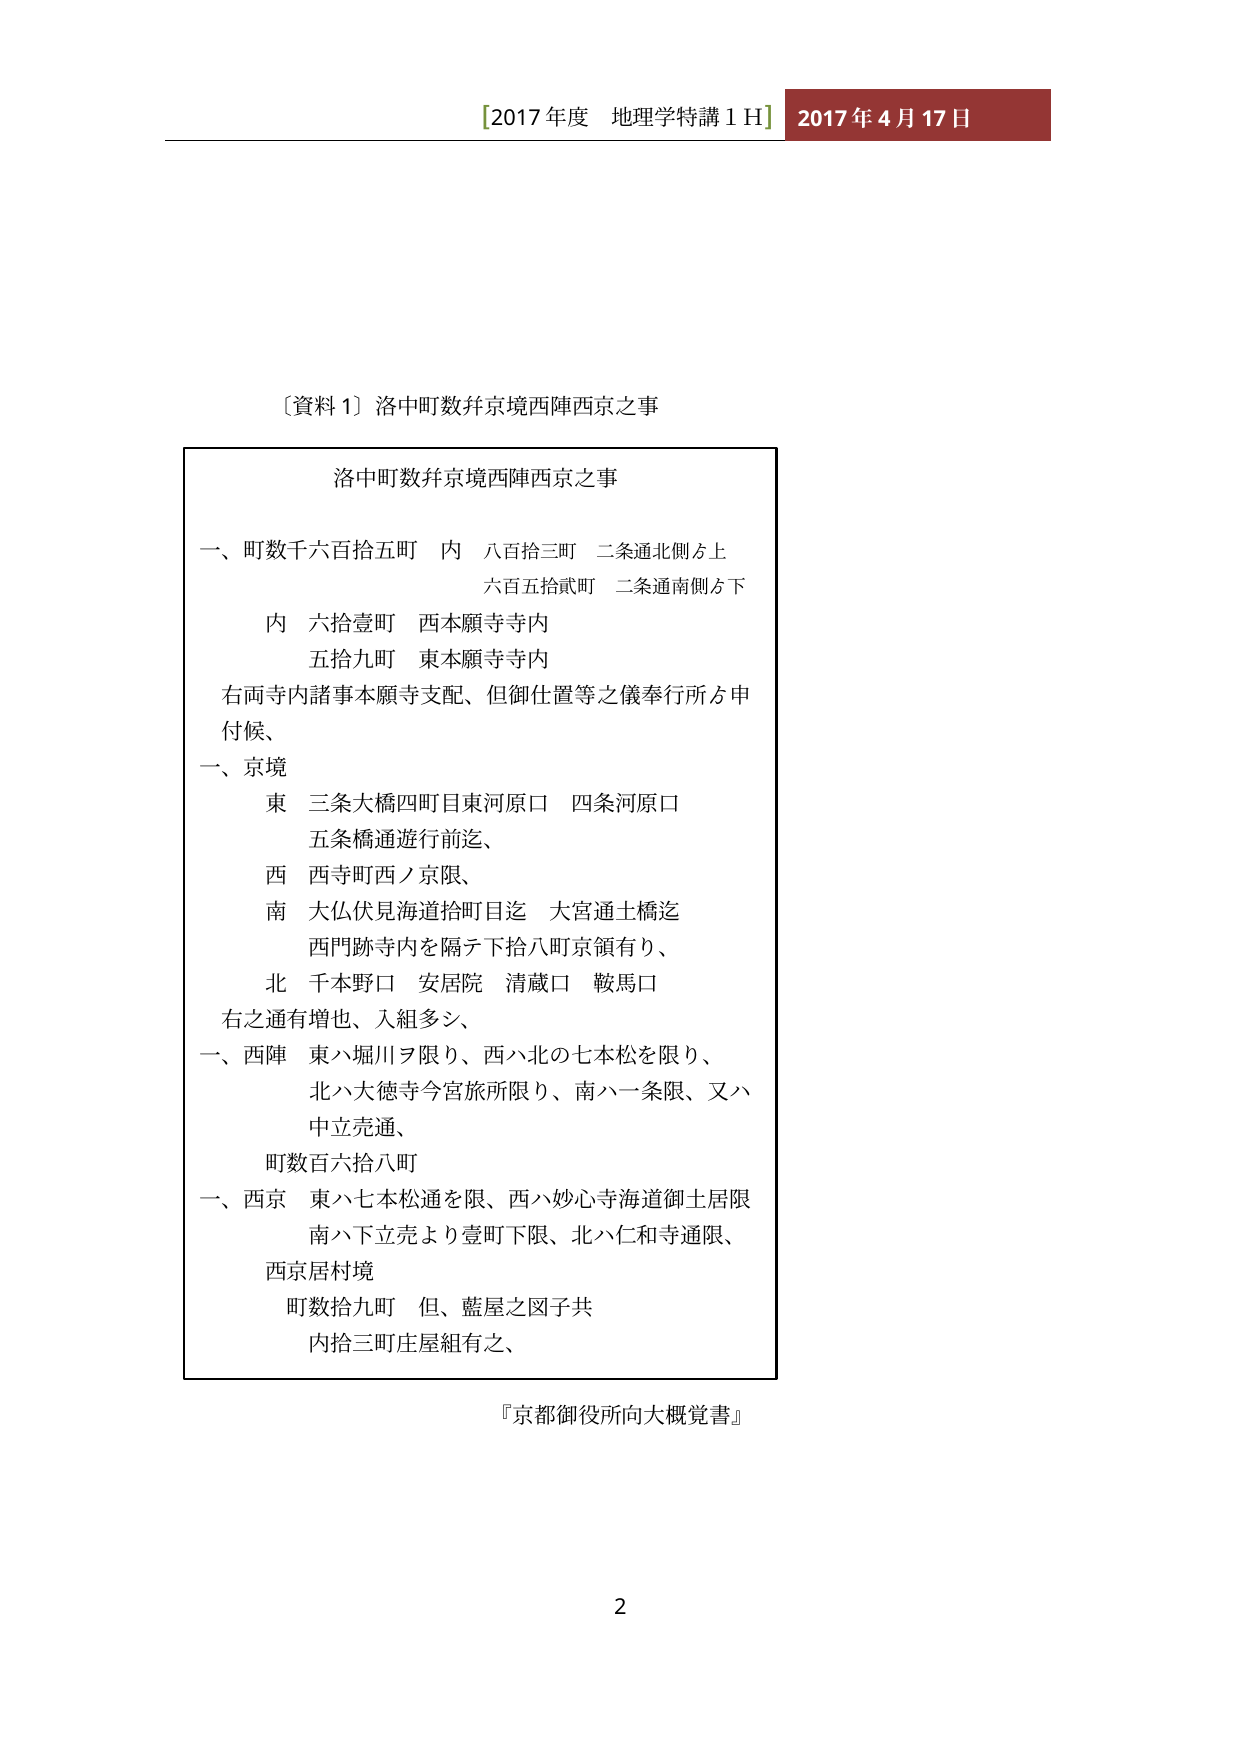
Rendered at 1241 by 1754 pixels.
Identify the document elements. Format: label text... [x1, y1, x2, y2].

text 一、西陣 東ハ堀川ヲ限り、西ハ北の七本松を限り、 [185, 1036, 753, 1072]
text 西門跡寺内を隔テ下拾八町京領有り、 [185, 928, 753, 964]
text 内 六拾壹町 西本願寺寺内 [185, 603, 753, 639]
text 北ハ大徳寺今宮旅所限り、南ハ一条限、又ハ中立売通、 [199, 1072, 753, 1144]
text 洛中町数幷京境西陣西京之事 [185, 459, 753, 495]
text 西 西寺町西ノ京限、 [185, 856, 753, 892]
text 南 大仏伏見海道拾町目迄 大宮通土橋迄 [185, 892, 753, 928]
text 一、京境 [185, 748, 753, 784]
text 北 千本野口 安居院 清蔵口 鞍馬口 [185, 964, 753, 1000]
text 右之通有増也、入組多シ、 [185, 1000, 753, 1036]
text 一、町数千六百拾五町 内 八百拾三町 二条通北側ゟ上 [185, 531, 753, 567]
text 六百五拾貮町 二条通南側ゟ下 [185, 567, 753, 603]
text 町数百六拾八町 [185, 1144, 753, 1180]
text 内拾三町庄屋組有之、 [185, 1324, 753, 1360]
text 東 三条大橋四町目東河原口 四条河原口 [185, 784, 753, 820]
text 町数拾九町 但、藍屋之図子共 [185, 1288, 753, 1324]
text 五条橋通遊行前迄、 [185, 820, 753, 856]
text 西京居村境 [185, 1252, 753, 1288]
text 『京都御役所向大概覚書』 [177, 1396, 753, 1432]
text 五拾九町 東本願寺寺内 [185, 639, 753, 676]
text 右両寺内諸事本願寺支配、但御仕置等之儀奉行所ゟ申付候、 [185, 676, 753, 748]
text 〔資料1〕洛中町数幷京境西陣西京之事 [177, 387, 753, 423]
text 一、西京 東ハ七本松通を限、西ハ妙心寺海道御土居限、南ハ下立売より壹町下限、北ハ仁和寺通限、 [199, 1180, 753, 1252]
